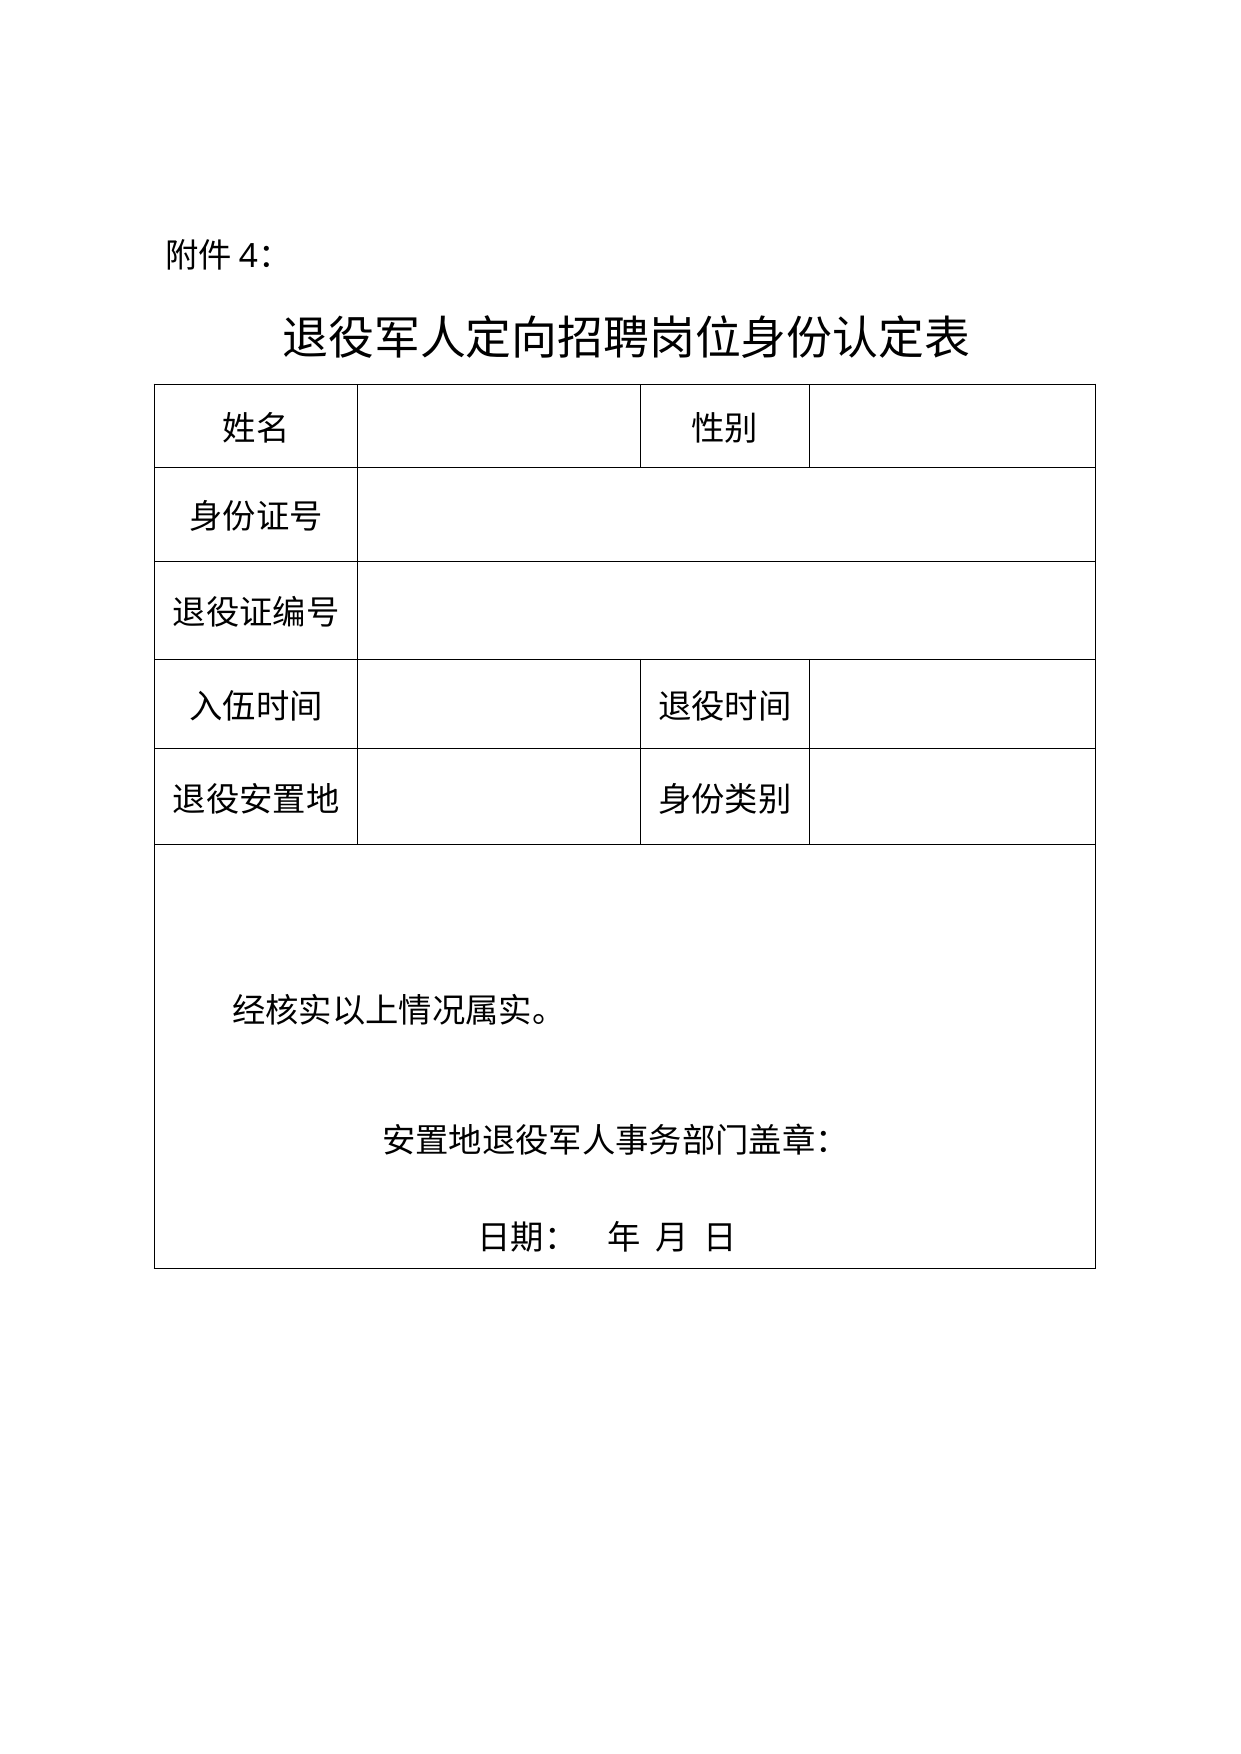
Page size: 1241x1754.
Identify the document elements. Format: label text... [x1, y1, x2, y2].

table_cell 身份类别 [641, 749, 809, 844]
table_header [358, 385, 640, 467]
table_cell 入伍时间 [155, 660, 357, 748]
table_header 性别 [641, 385, 809, 467]
table_cell [358, 660, 640, 748]
table_cell [358, 562, 1095, 659]
table_cell [358, 749, 640, 844]
text 附件4： [165, 221, 1087, 286]
table_header 姓名 [155, 385, 357, 467]
text 退役军人定向招聘岗位身份认定表 [165, 286, 1087, 383]
table_cell 退役证编号 [155, 562, 357, 659]
table_cell 经核实以上情况属实。 安置地退役军人事务部门盖章： 日期： 年 月 日 [155, 845, 1095, 1268]
table_header [810, 385, 1095, 467]
table_cell 退役安置地 [155, 749, 357, 844]
table_cell [358, 468, 1095, 561]
table_cell [810, 660, 1095, 748]
table_cell 退役时间 [641, 660, 809, 748]
table_cell 身份证号 [155, 468, 357, 561]
table_cell [810, 749, 1095, 844]
